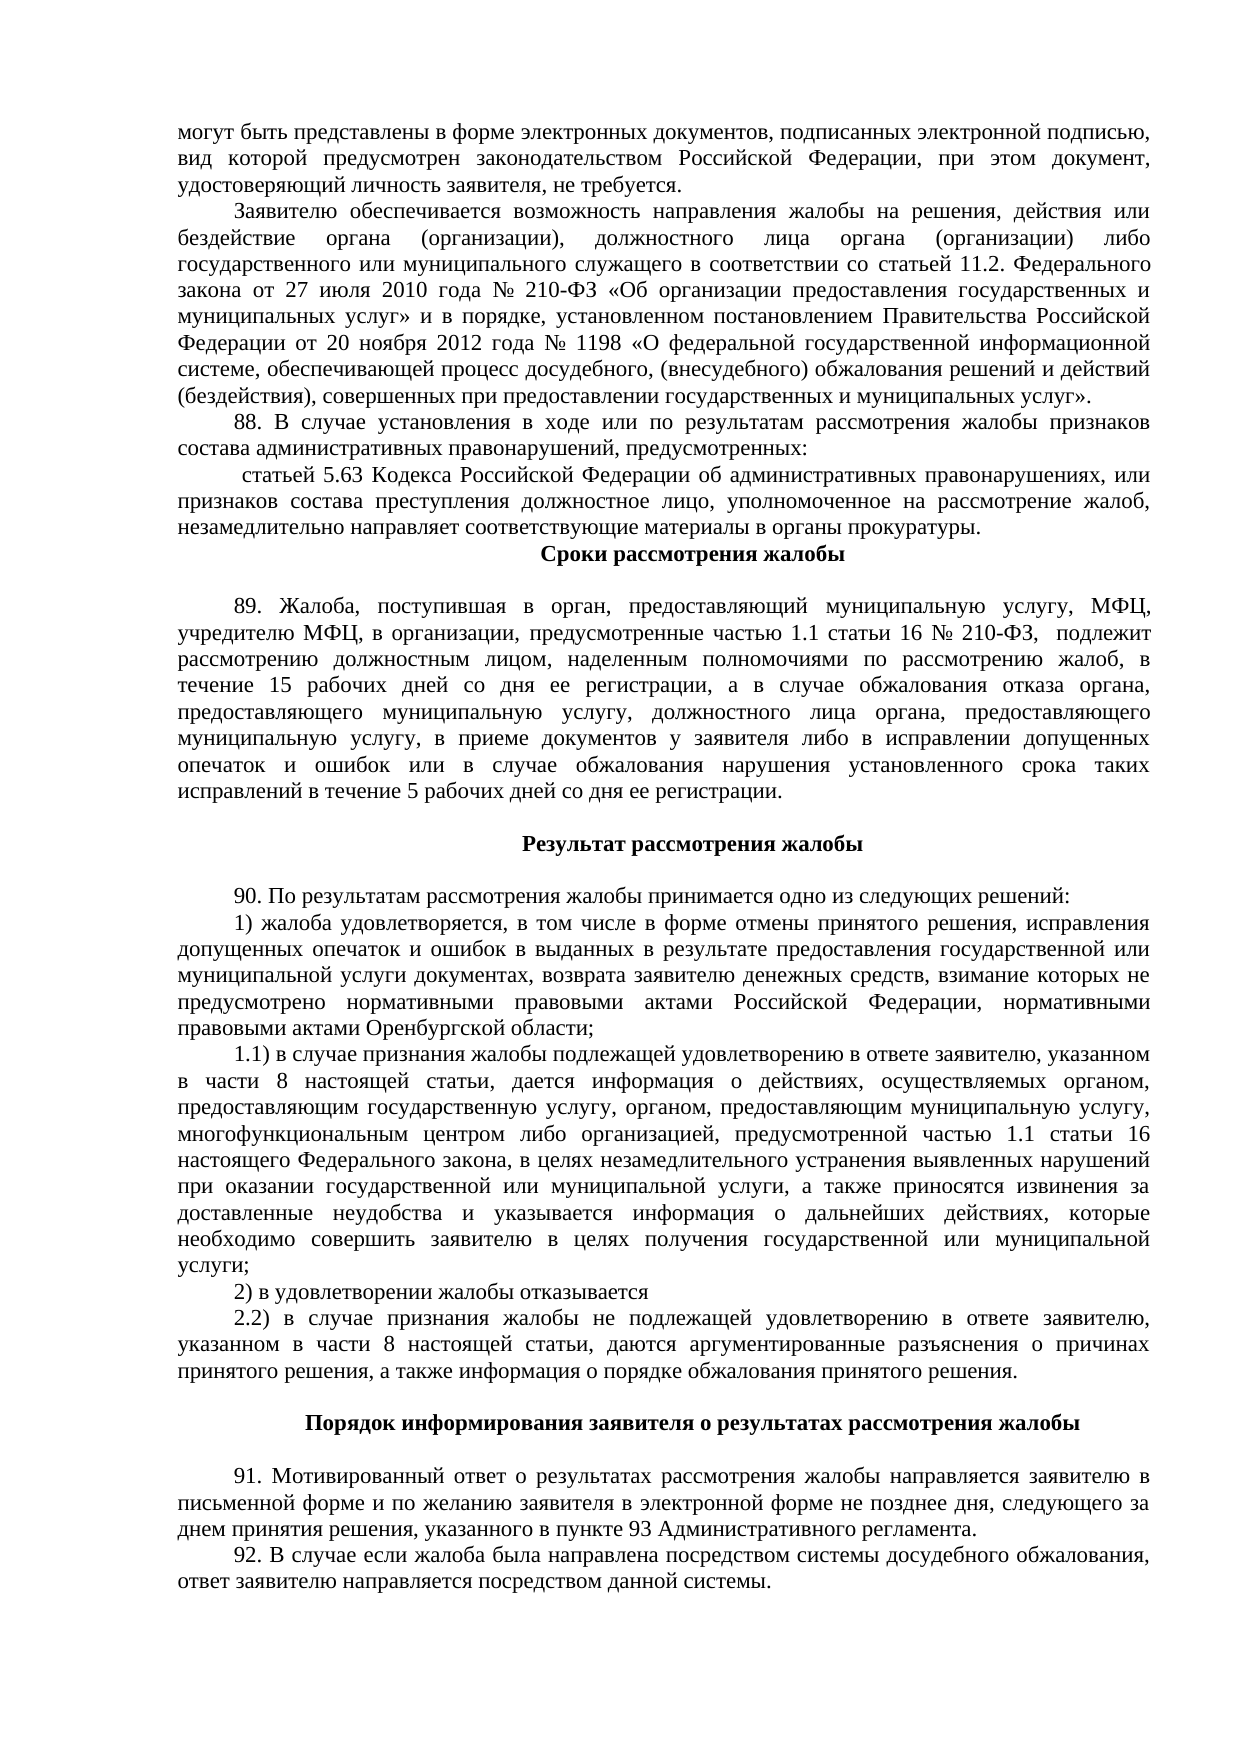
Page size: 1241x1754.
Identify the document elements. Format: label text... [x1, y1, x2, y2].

text Результат рассмотрения жалобы [177, 830, 1152, 856]
text 88. В случае установления в ходе или по результатам рассмотрения жалобы признаков состава административных правонарушений, предусмотренных: [177, 408, 1152, 461]
text 2.2) в случае признания жалобы не подлежащей удовлетворению в ответе заявителю, указанном в части 8 настоящей статьи, даются аргументированные разъяснения о причинах принятого решения, а также информация о порядке обжалования принятого решения. [177, 1304, 1152, 1383]
text 1.1) в случае признания жалобы подлежащей удовлетворению в ответе заявителю, указанном в части 8 настоящей статьи, дается информация о действиях, осуществляемых органом, предоставляющим государственную услугу, органом, предоставляющим муниципальную услугу, многофункциональным центром либо организацией, предусмотренной частью 1.1 статьи 16 настоящего Федерального закона, в целях незамедлительного устранения выявленных нарушений при оказании государственной или муниципальной услуги, а также приносятся извинения за доставленные неудобства и указывается информация о дальнейших действиях, которые необходимо совершить заявителю в целях получения государственной или муниципальной услуги; [177, 1041, 1152, 1278]
text 2) в удовлетворении жалобы отказывается [177, 1278, 1152, 1304]
text Порядок информирования заявителя о результатах рассмотрения жалобы [177, 1409, 1152, 1436]
text 90. По результатам рассмотрения жалобы принимается одно из следующих решений: [177, 882, 1152, 909]
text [177, 118, 1152, 197]
text Заявителю обеспечивается возможность направления жалобы на решения, действия или бездействие органа (организации), должностного лица органа (организации) либо государственного или муниципального служащего в соответствии со статьей 11.2. Федерального закона от 27 июля 2010 года № 210-ФЗ «Об организации предоставления государственных и муниципальных услуг» и в порядке, установленном постановлением Правительства Российской Федерации от 20 ноября 2012 года № 1198 «О федеральной государственной информационной системе, обеспечивающей процесс досудебного, (внесудебного) обжалования решений и действий (бездействия), совершенных при предоставлении государственных и муниципальных услуг». [177, 197, 1152, 408]
text Сроки рассмотрения жалобы [177, 540, 1152, 566]
text статьей 5.63 Кодекса Российской Федерации об административных правонарушениях, или признаков состава преступления должностное лицо, уполномоченное на рассмотрение жалоб, незамедлительно направляет соответствующие материалы в органы прокуратуры. [177, 461, 1152, 540]
text 1) жалоба удовлетворяется, в том числе в форме отмены принятого решения, исправления допущенных опечаток и ошибок в выданных в результате предоставления государственной или муниципальной услуги документах, возврата заявителю денежных средств, взимание которых не предусмотрено нормативными правовыми актами Российской Федерации, нормативными правовыми актами Оренбургской области; [177, 909, 1152, 1041]
text 92. В случае если жалоба была направлена посредством системы досудебного обжалования, ответ заявителю направляется посредством данной системы. [177, 1541, 1152, 1594]
text 89. Жалоба, поступившая в орган, предоставляющий муниципальную услугу, МФЦ, учредителю МФЦ, в организации, предусмотренные частью 1.1 статьи 16 № 210-ФЗ, подлежит рассмотрению должностным лицом, наделенным полномочиями по рассмотрению жалоб, в течение 15 рабочих дней со дня ее регистрации, а в случае обжалования отказа органа, предоставляющего муниципальную услугу, должностного лица органа, предоставляющего муниципальную услугу, в приеме документов у заявителя либо в исправлении допущенных опечаток и ошибок или в случае обжалования нарушения установленного срока таких исправлений в течение 5 рабочих дней со дня ее регистрации. [177, 592, 1152, 803]
text 91. Мотивированный ответ о результатах рассмотрения жалобы направляется заявителю в письменной форме и по желанию заявителя в электронной форме не позднее дня, следующего за днем принятия решения, указанного в пункте 93 Административного регламента. [177, 1462, 1152, 1541]
